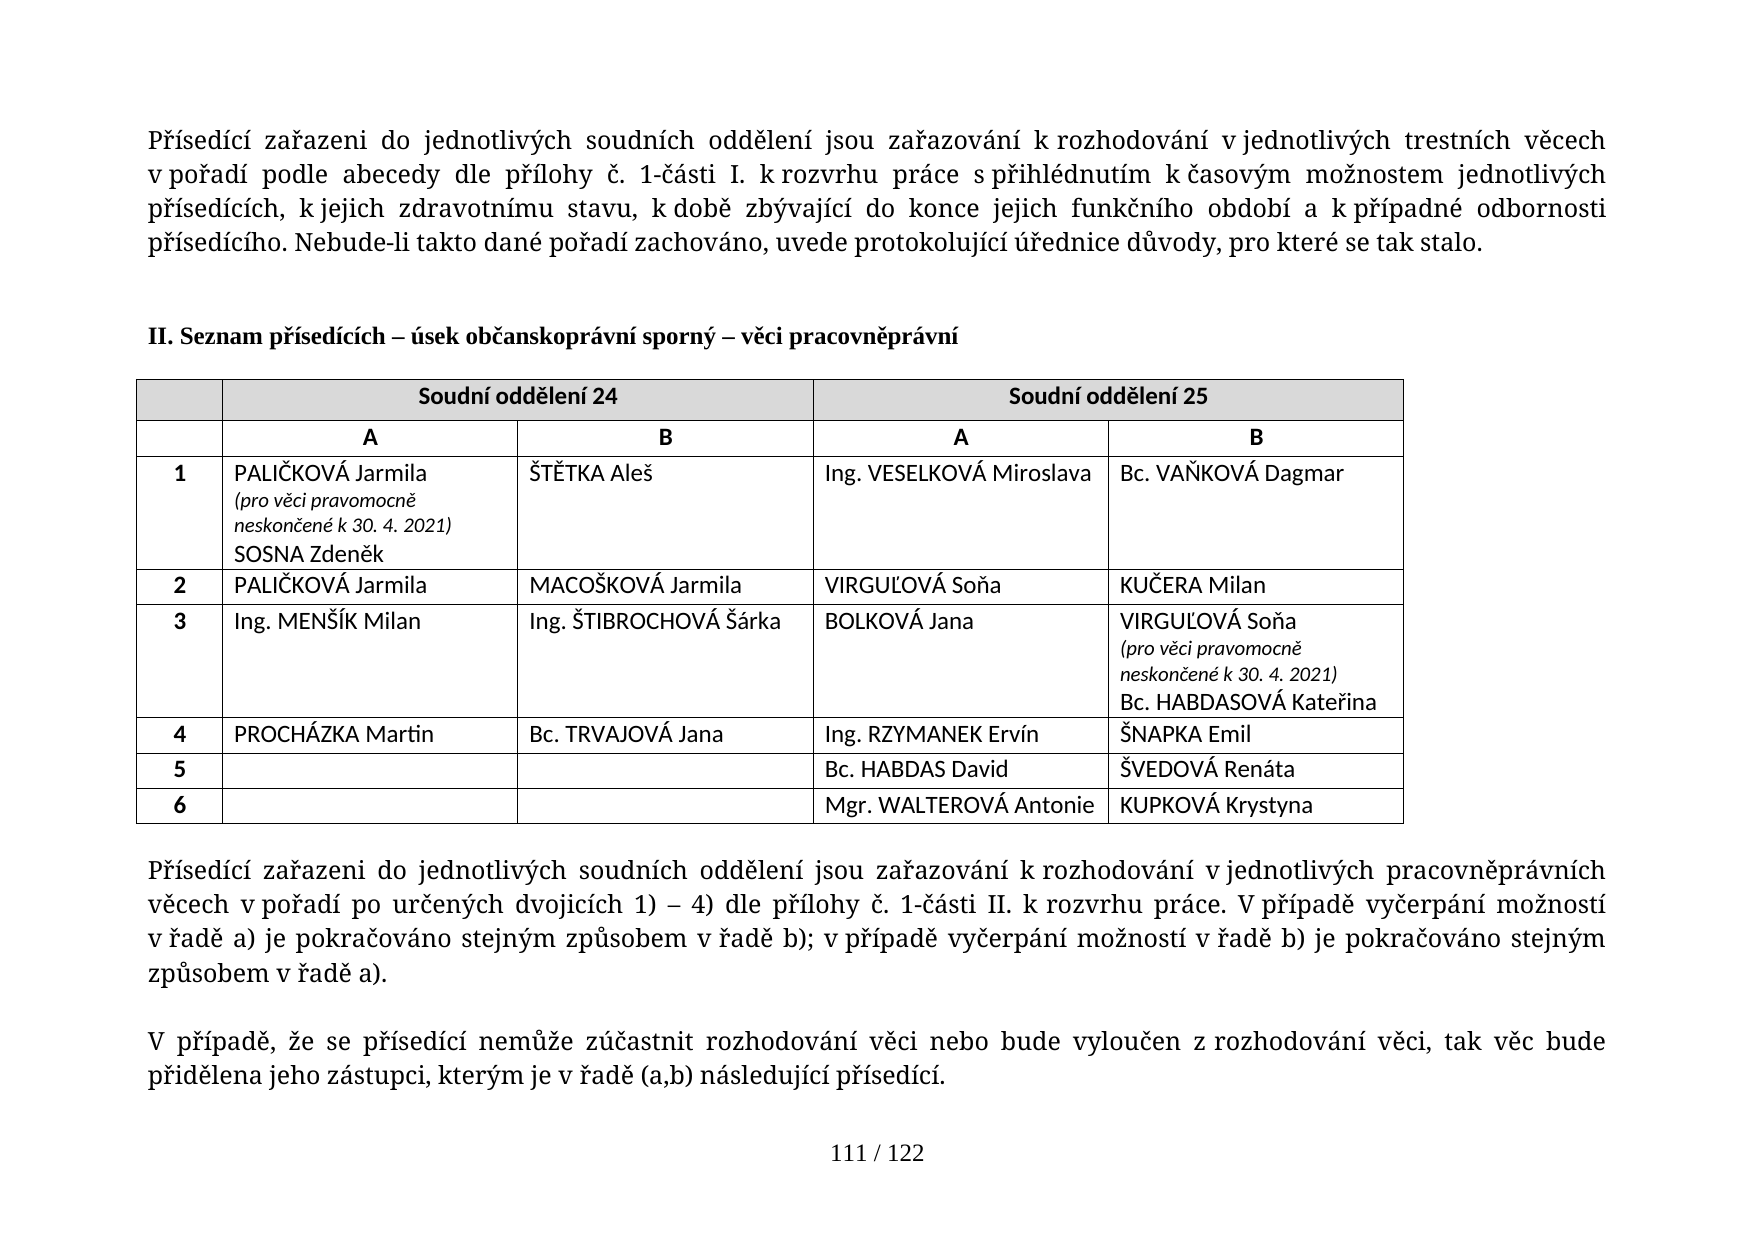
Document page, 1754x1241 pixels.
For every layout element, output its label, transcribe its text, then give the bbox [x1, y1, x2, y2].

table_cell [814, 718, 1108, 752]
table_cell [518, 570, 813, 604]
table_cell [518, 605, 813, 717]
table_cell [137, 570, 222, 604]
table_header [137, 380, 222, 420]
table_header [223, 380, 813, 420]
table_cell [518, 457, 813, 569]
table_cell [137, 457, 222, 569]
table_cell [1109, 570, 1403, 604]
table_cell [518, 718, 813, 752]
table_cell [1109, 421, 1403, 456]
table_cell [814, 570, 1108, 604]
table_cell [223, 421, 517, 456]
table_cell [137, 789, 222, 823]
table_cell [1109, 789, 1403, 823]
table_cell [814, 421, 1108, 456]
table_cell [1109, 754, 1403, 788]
text Přísedící zařazeni do jednotlivých soudních oddělení jsou zařazování k rozhodování v jednotlivých trestních věcech v pořadí podle abecedy dle přílohy č. 1-části I. k rozvrhu práce s přihlédnutím k časovým možnostem jednotlivých přísedících, k jejich zdravotnímu stavu, k době zbývající do konce jejich funkčního období a k případné odbornosti přísedícího. Nebude-li takto dané pořadí zachováno, uvede protokolující úřednice důvody, pro které se tak stalo. [148, 122, 1606, 259]
text Přísedící zařazeni do jednotlivých soudních oddělení jsou zařazování k rozhodování v jednotlivých pracovněprávních věcech v pořadí po určených dvojicích 1) – 4) dle přílohy č. 1-části II. k rozvrhu práce. V případě vyčerpání možností v řadě a) je pokračováno stejným způsobem v řadě b); v případě vyčerpání možností v řadě b) je pokračováno stejným způsobem v řadě a). [148, 853, 1606, 989]
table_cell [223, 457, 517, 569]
text V případě, že se přísedící nemůže zúčastnit rozhodování věci nebo bude vyloučen z rozhodování věci, tak věc bude přidělena jeho zástupci, kterým je v řadě (a,b) následující přísedící. [148, 1023, 1606, 1091]
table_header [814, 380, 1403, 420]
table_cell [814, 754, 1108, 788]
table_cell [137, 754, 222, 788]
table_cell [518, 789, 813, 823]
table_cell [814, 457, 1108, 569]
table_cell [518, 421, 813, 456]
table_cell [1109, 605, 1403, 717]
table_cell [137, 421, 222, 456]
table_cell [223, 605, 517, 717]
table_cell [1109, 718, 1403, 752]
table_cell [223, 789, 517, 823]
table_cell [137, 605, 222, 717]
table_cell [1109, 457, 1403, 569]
text II. Seznam přísedících – úsek občanskoprávní sporný – věci pracovněprávní [148, 321, 1606, 350]
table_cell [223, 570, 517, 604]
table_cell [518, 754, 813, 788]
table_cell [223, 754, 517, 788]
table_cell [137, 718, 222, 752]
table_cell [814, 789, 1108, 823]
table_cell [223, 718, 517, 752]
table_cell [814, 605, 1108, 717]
